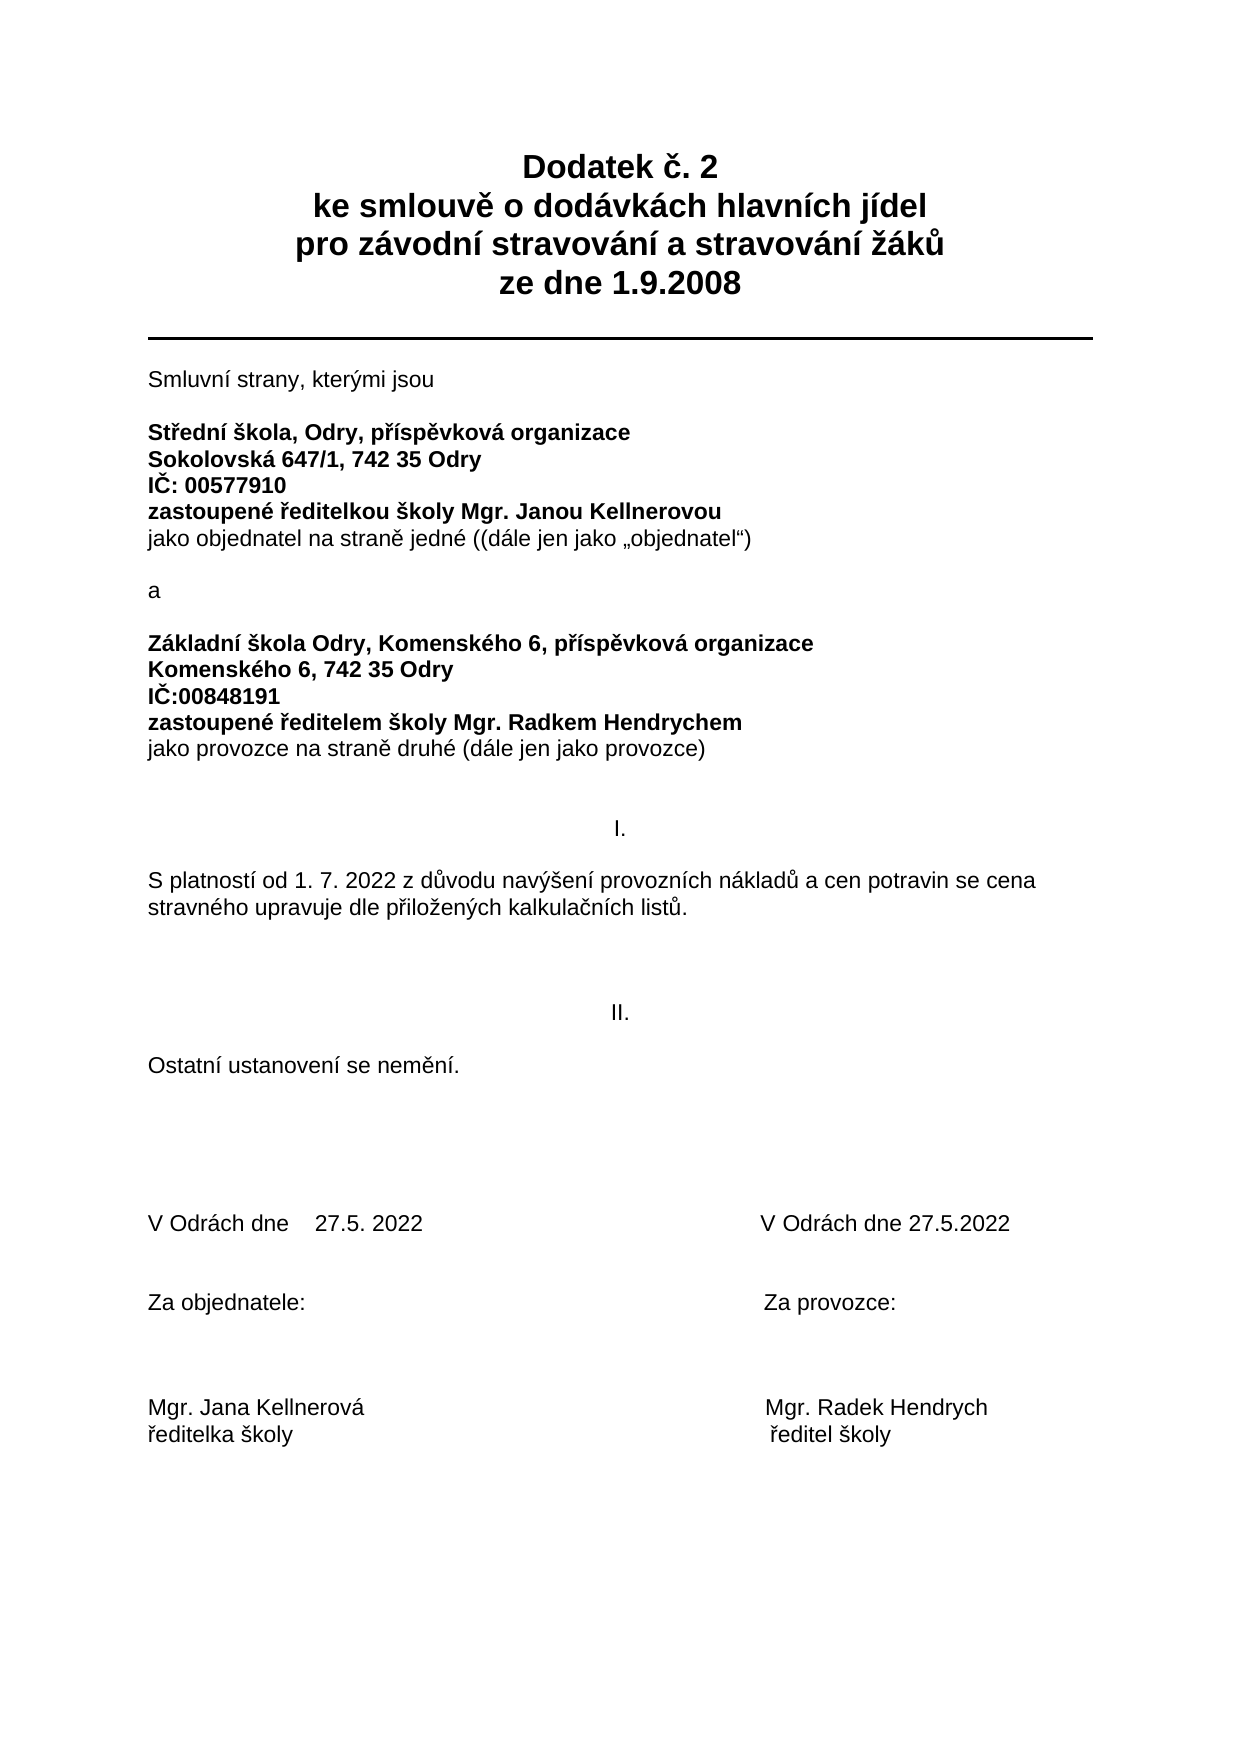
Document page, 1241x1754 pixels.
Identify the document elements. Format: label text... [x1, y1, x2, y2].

text ředitelka školy ředitel školy [148, 1421, 1093, 1447]
text Střední škola, Odry, příspěvková organizace [148, 419, 1093, 446]
text ze dne 1.9.2008 [148, 263, 1093, 301]
text zastoupené ředitelkou školy Mgr. Janou Kellnerovou [148, 498, 1093, 524]
text Základní škola Odry, Komenského 6, příspěvková organizace [148, 630, 1093, 656]
text I. [148, 814, 1093, 841]
text IČ: 00577910 [148, 472, 1093, 498]
text Mgr. Jana Kellnerová Mgr. Radek Hendrych [148, 1394, 1093, 1421]
text jako objednatel na straně jedné ((dále jen jako „objednatel“) [148, 524, 1093, 551]
text zastoupené ředitelem školy Mgr. Radkem Hendrychem [148, 709, 1093, 735]
text Komenského 6, 742 35 Odry [148, 656, 1093, 683]
text Sokolovská 647/1, 742 35 Odry [148, 446, 1093, 472]
text V Odrách dne 27.5. 2022 V Odrách dne 27.5.2022 [148, 1210, 1093, 1236]
text pro závodní stravování a stravování žáků [148, 224, 1093, 263]
text II. [148, 999, 1093, 1025]
text S platností od 1. 7. 2022 z důvodu navýšení provozních nákladů a cen potravin se cena stravného upravuje dle přiložených kalkulačních listů. [148, 867, 1093, 920]
text Za objednatele: Za provozce: [148, 1289, 1093, 1315]
text Dodatek č. 2 [148, 148, 1093, 186]
text Ostatní ustanovení se nemění. [148, 1052, 1093, 1078]
text jako provozce na straně druhé (dále jen jako provozce) [148, 735, 1093, 762]
text a [148, 577, 1093, 604]
text IČ:00848191 [148, 683, 1093, 709]
text ke smlouvě o dodávkách hlavních jídel [148, 186, 1093, 224]
text Smluvní strany, kterými jsou [148, 366, 1093, 393]
